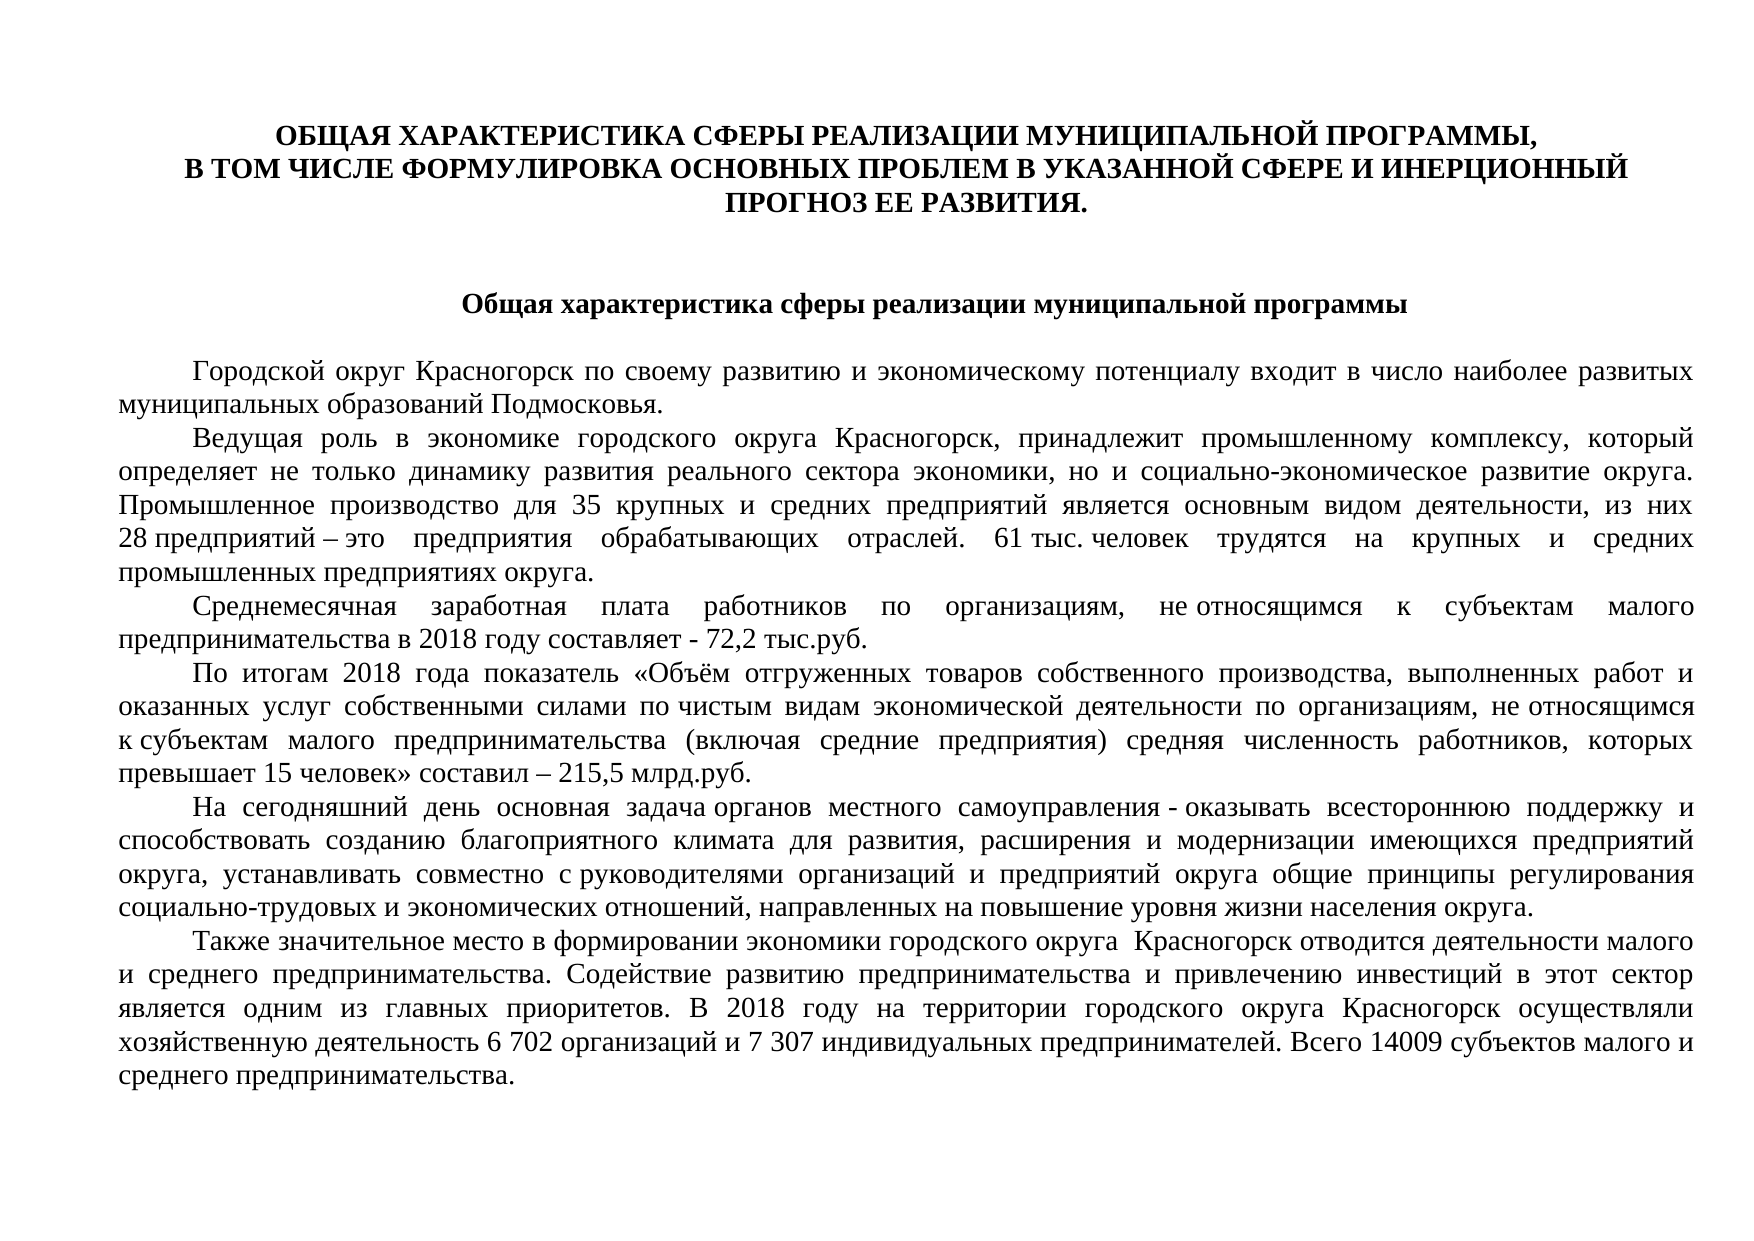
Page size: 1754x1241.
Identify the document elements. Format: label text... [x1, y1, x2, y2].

text Среднемесячная заработная плата работников по организациям, не относящимся к субъектам малого предпринимательства в 2018 году составляет - 72,2 тыс.руб. [118, 588, 1695, 655]
text Ведущая роль в экономике городского округа Красногорск, принадлежит промышленному комплексу, который определяет не только динамику развития реального сектора экономики, но и социально-экономическое развитие округа. Промышленное производство для 35 крупных и средних предприятий является основным видом деятельности, из них 28 предприятий – это предприятия обрабатывающих отраслей. 61 тыс. человек трудятся на крупных и средних промышленных предприятиях округа. [118, 420, 1695, 588]
subtitle в том числе формулировка основных проблем в указанной сфере и ИНЕРЦИОННЫЙ ПРОГНОЗ ЕЕ РАЗВИТИЯ. [118, 152, 1695, 219]
text По итогам 2018 года показатель «Объём отгруженных товаров собственного производства, выполненных работ и оказанных услуг собственными силами по чистым видам экономической деятельности по организациям, не относящимся к субъектам малого предпринимательства (включая средние предприятия) средняя численность работников, которых превышает 15 человек» составил – 215,5 млрд.руб. [118, 655, 1695, 789]
text Городской округ Красногорск по своему развитию и экономическому потенциалу входит в число наиболее развитых муниципальных образований Подмосковья. [118, 353, 1695, 420]
text На сегодняшний день основная задача органов местного самоуправления - оказывать всестороннюю поддержку и способствовать созданию благоприятного климата для развития, расширения и модернизации имеющихся предприятий округа, устанавливать совместно с руководителями организаций и предприятий округа общие принципы регулирования социально-трудовых и экономических отношений, направленных на повышение уровня жизни населения округа. [118, 789, 1695, 923]
text Общая характеристика сферы реализации муниципальной программы [118, 286, 1695, 319]
subtitle Общая характеристика сферы реализации муниципальной программы, [118, 118, 1695, 152]
text Также значительное место в формировании экономики городского округа Красногорск отводится деятельности малого и среднего предпринимательства. Содействие развитию предпринимательства и привлечению инвестиций в этот сектор является одним из главных приоритетов. В 2018 году на территории городского округа Красногорск осуществляли хозяйственную деятельность 6 702 организаций и 7 307 индивидуальных предпринимателей. Всего 14009 субъектов малого и среднего предпринимательства. [118, 923, 1695, 1091]
